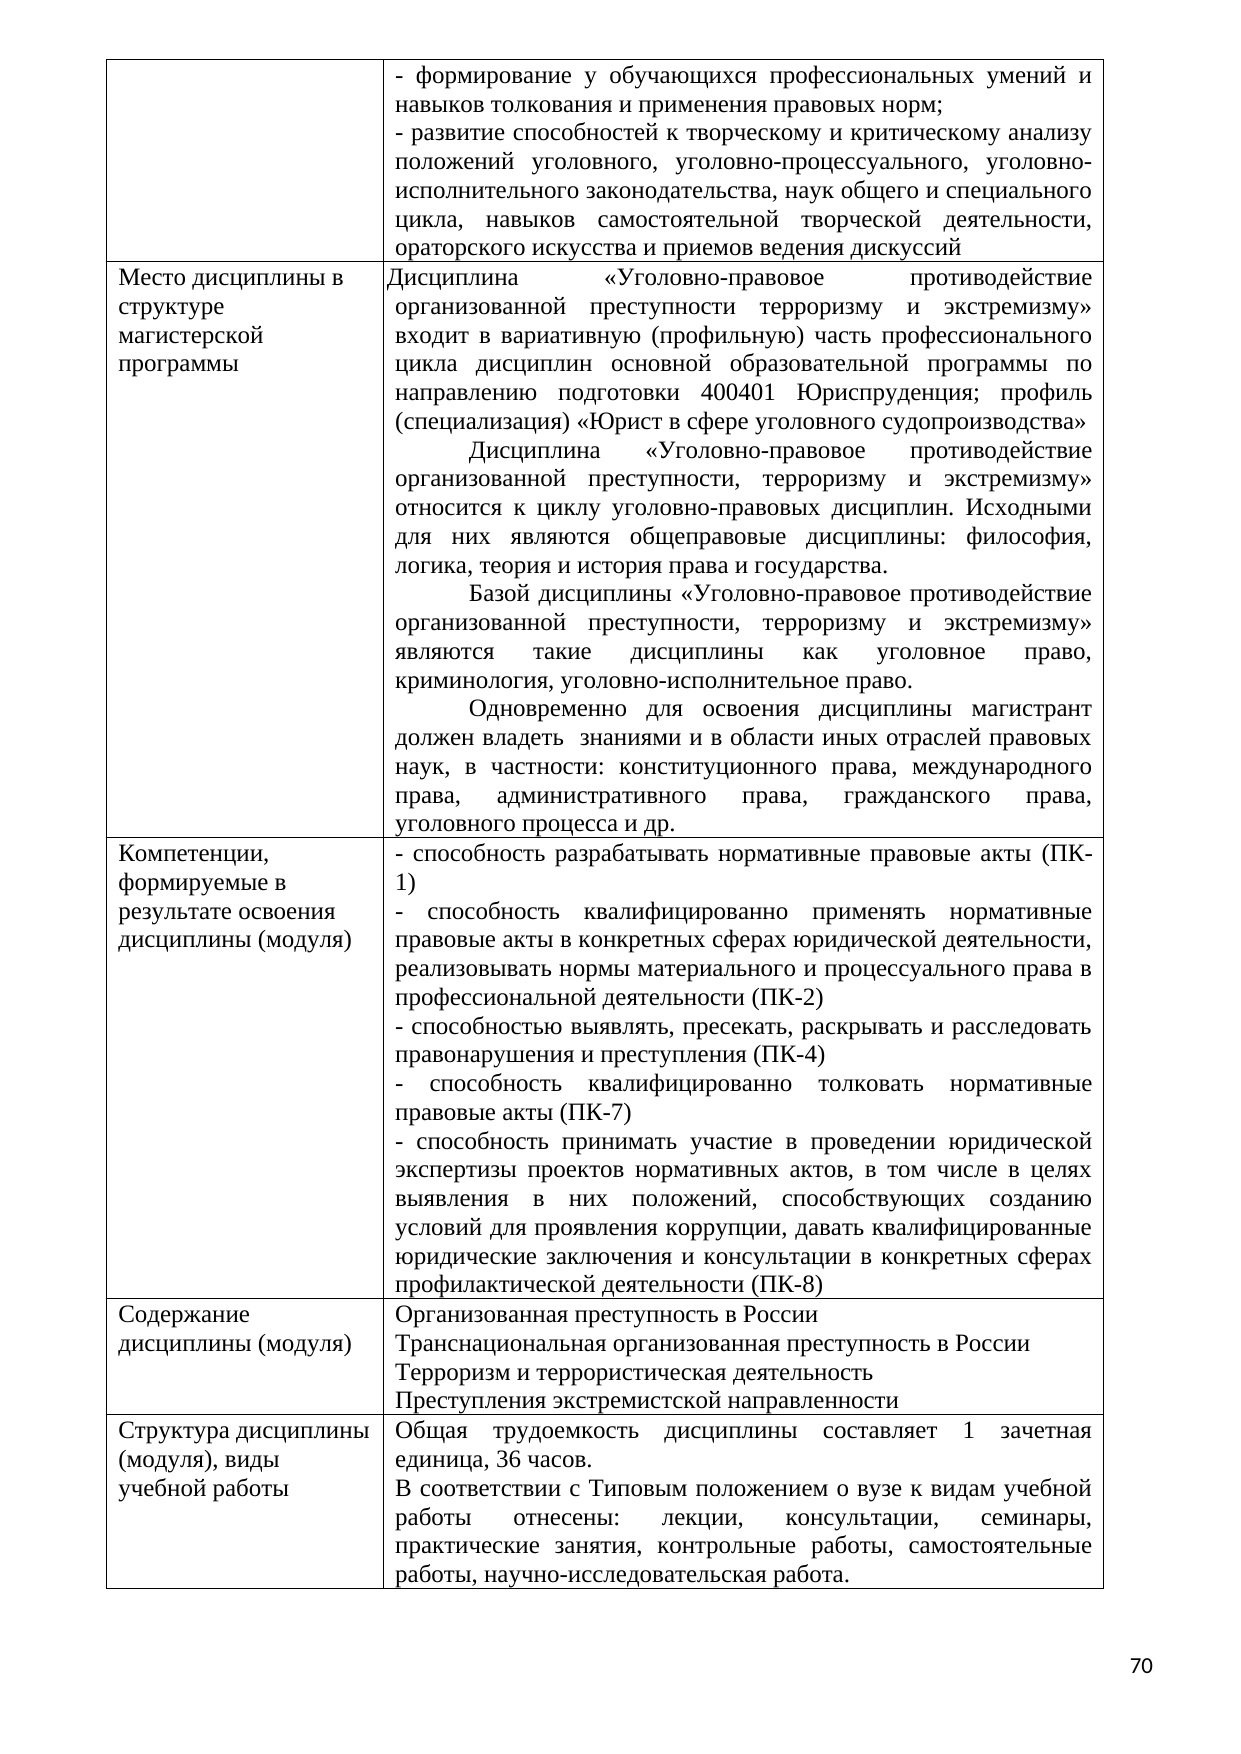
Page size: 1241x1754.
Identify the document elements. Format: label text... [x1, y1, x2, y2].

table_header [107, 60, 383, 261]
table_cell Общая трудоемкость дисциплины составляет 1 зачетная единица, 36 часов. В соответствии с Типовым положением о вузе к видам учебной работы отнесены: лекции, консультации, семинары, практические занятия, контрольные работы, самостоятельные работы, научно-исследовательская работа. [384, 1415, 1103, 1588]
table_cell Место дисциплины в структуре магистерской программы [107, 262, 383, 837]
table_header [384, 60, 1103, 261]
table_cell - способность разрабатывать нормативные правовые акты (ПК-1) - способность квалифицированно применять нормативные правовые акты в конкретных сферах юридической деятельности, реализовывать нормы материального и процессуального права в профессиональной деятельности (ПК-2) - способностью выявлять, пресекать, раскрывать и расследовать правонарушения и преступления (ПК-4) - способность квалифицированно толковать нормативные правовые акты (ПК-7) - способность принимать участие в проведении юридической экспертизы проектов нормативных актов, в том числе в целях выявления в них положений, способствующих созданию условий для проявления коррупции, давать квалифицированные юридические заключения и консультации в конкретных сферах профилактической деятельности (ПК-8) [384, 838, 1103, 1298]
table_cell Структура дисциплины (модуля), виды учебной работы [107, 1415, 383, 1588]
table_cell Дисциплина «Уголовно-правовое противодействие организованной преступности терроризму и экстремизму» входит в вариативную (профильную) часть профессионального цикла дисциплин основной образовательной программы по направлению подготовки 400401 Юриспруденция; профиль (специализация) «Юрист в сфере уголовного судопроизводства» Дисциплина «Уголовно-правовое противодействие организованной преступности, терроризму и экстремизму» относится к циклу уголовно-правовых дисциплин. Исходными для них являются общеправовые дисциплины: философия, логика, теория и история права и государства. Базой дисциплины «Уголовно-правовое противодействие организованной преступности, терроризму и экстремизму» являются такие дисциплины как уголовное право, криминология, уголовно-исполнительное право. Одновременно для освоения дисциплины магистрант должен владеть знаниями и в области иных отраслей правовых наук, в частности: конституционного права, международного права, административного права, гражданского права, уголовного процесса и др. [384, 262, 1103, 837]
table_cell Содержание дисциплины (модуля) [107, 1299, 383, 1414]
table_cell Компетенции, формируемые в результате освоения дисциплины (модуля) [107, 838, 383, 1298]
table_cell Организованная преступность в России Транснациональная организованная преступность в России Терроризм и террористическая деятельность Преступления экстремистской направленности [384, 1299, 1103, 1414]
